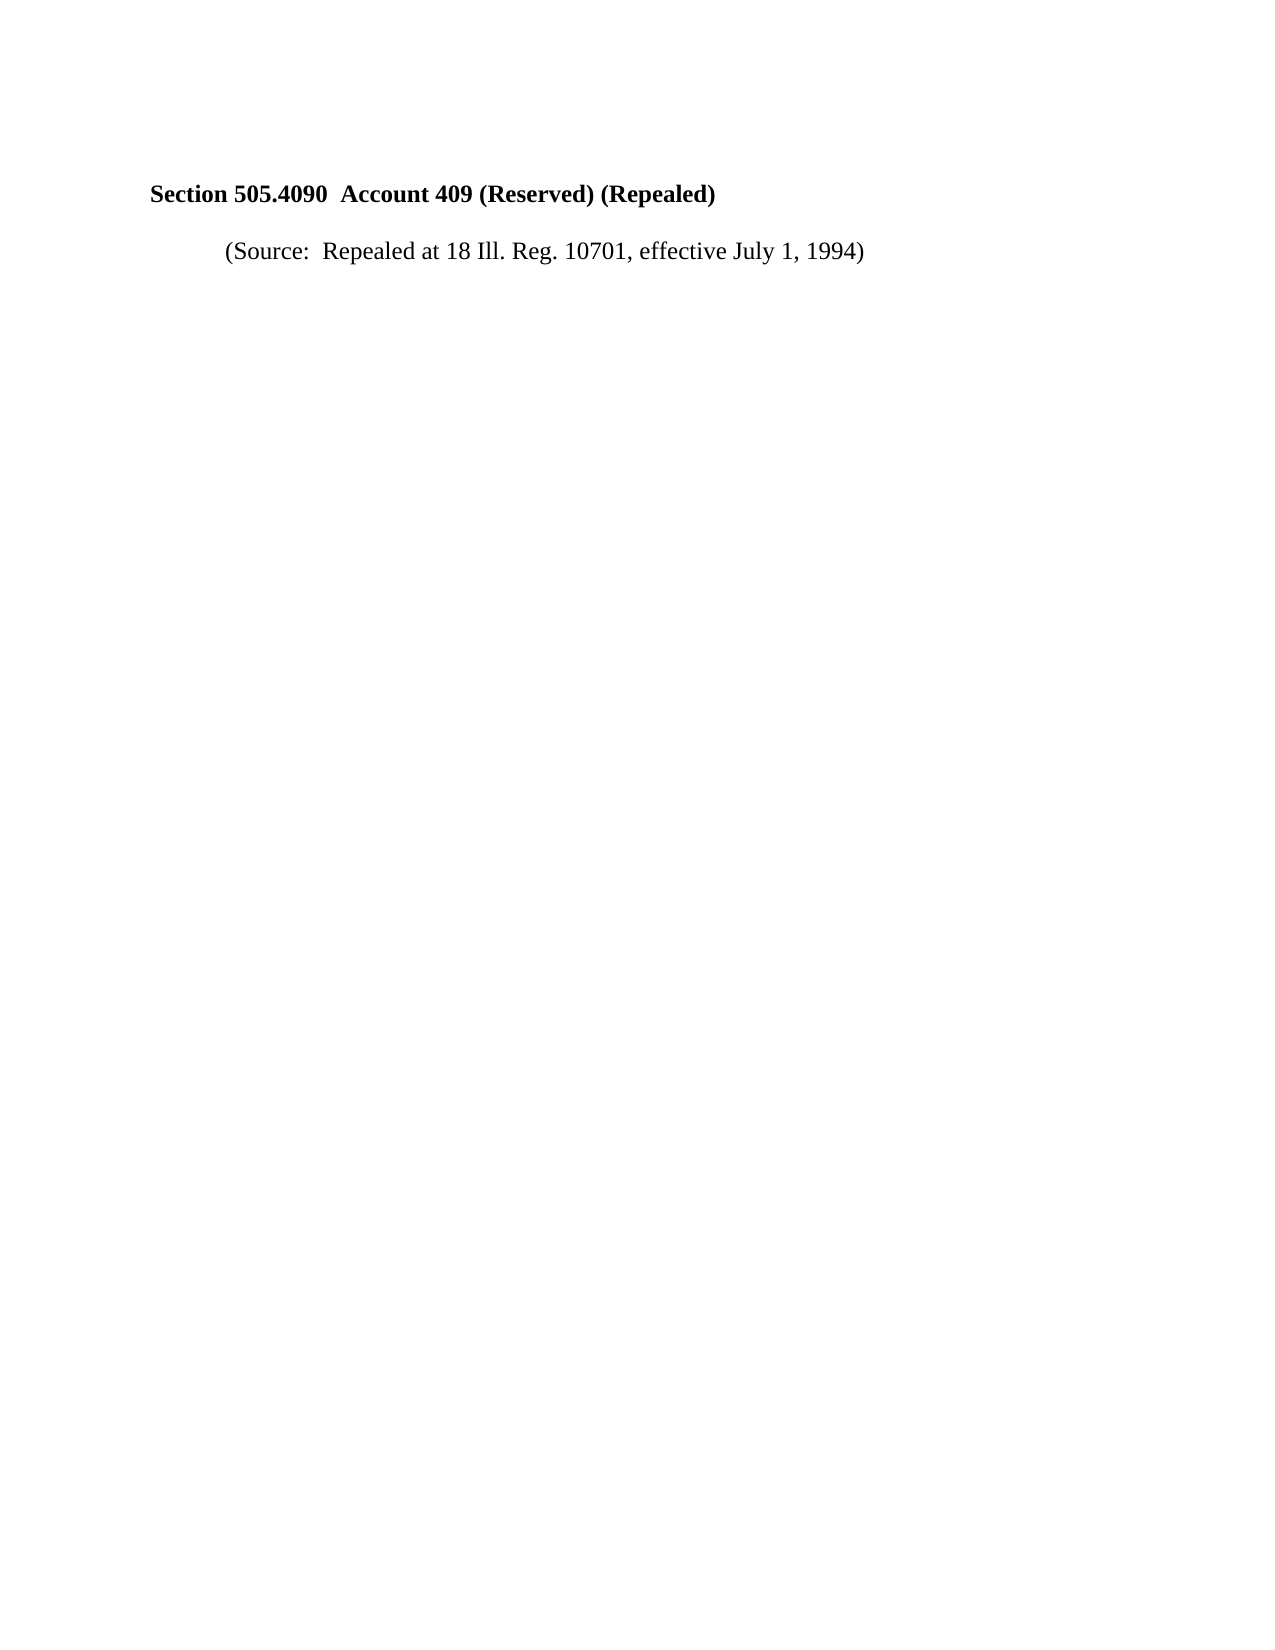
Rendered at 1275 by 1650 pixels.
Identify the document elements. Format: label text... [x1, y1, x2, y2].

text (Source: Repealed at 18 Ill. Reg. 10701, effective July 1, 1994) [225, 236, 1125, 265]
text Section 505.4090 Account 409 (Reserved) (Repealed) [150, 179, 1125, 207]
